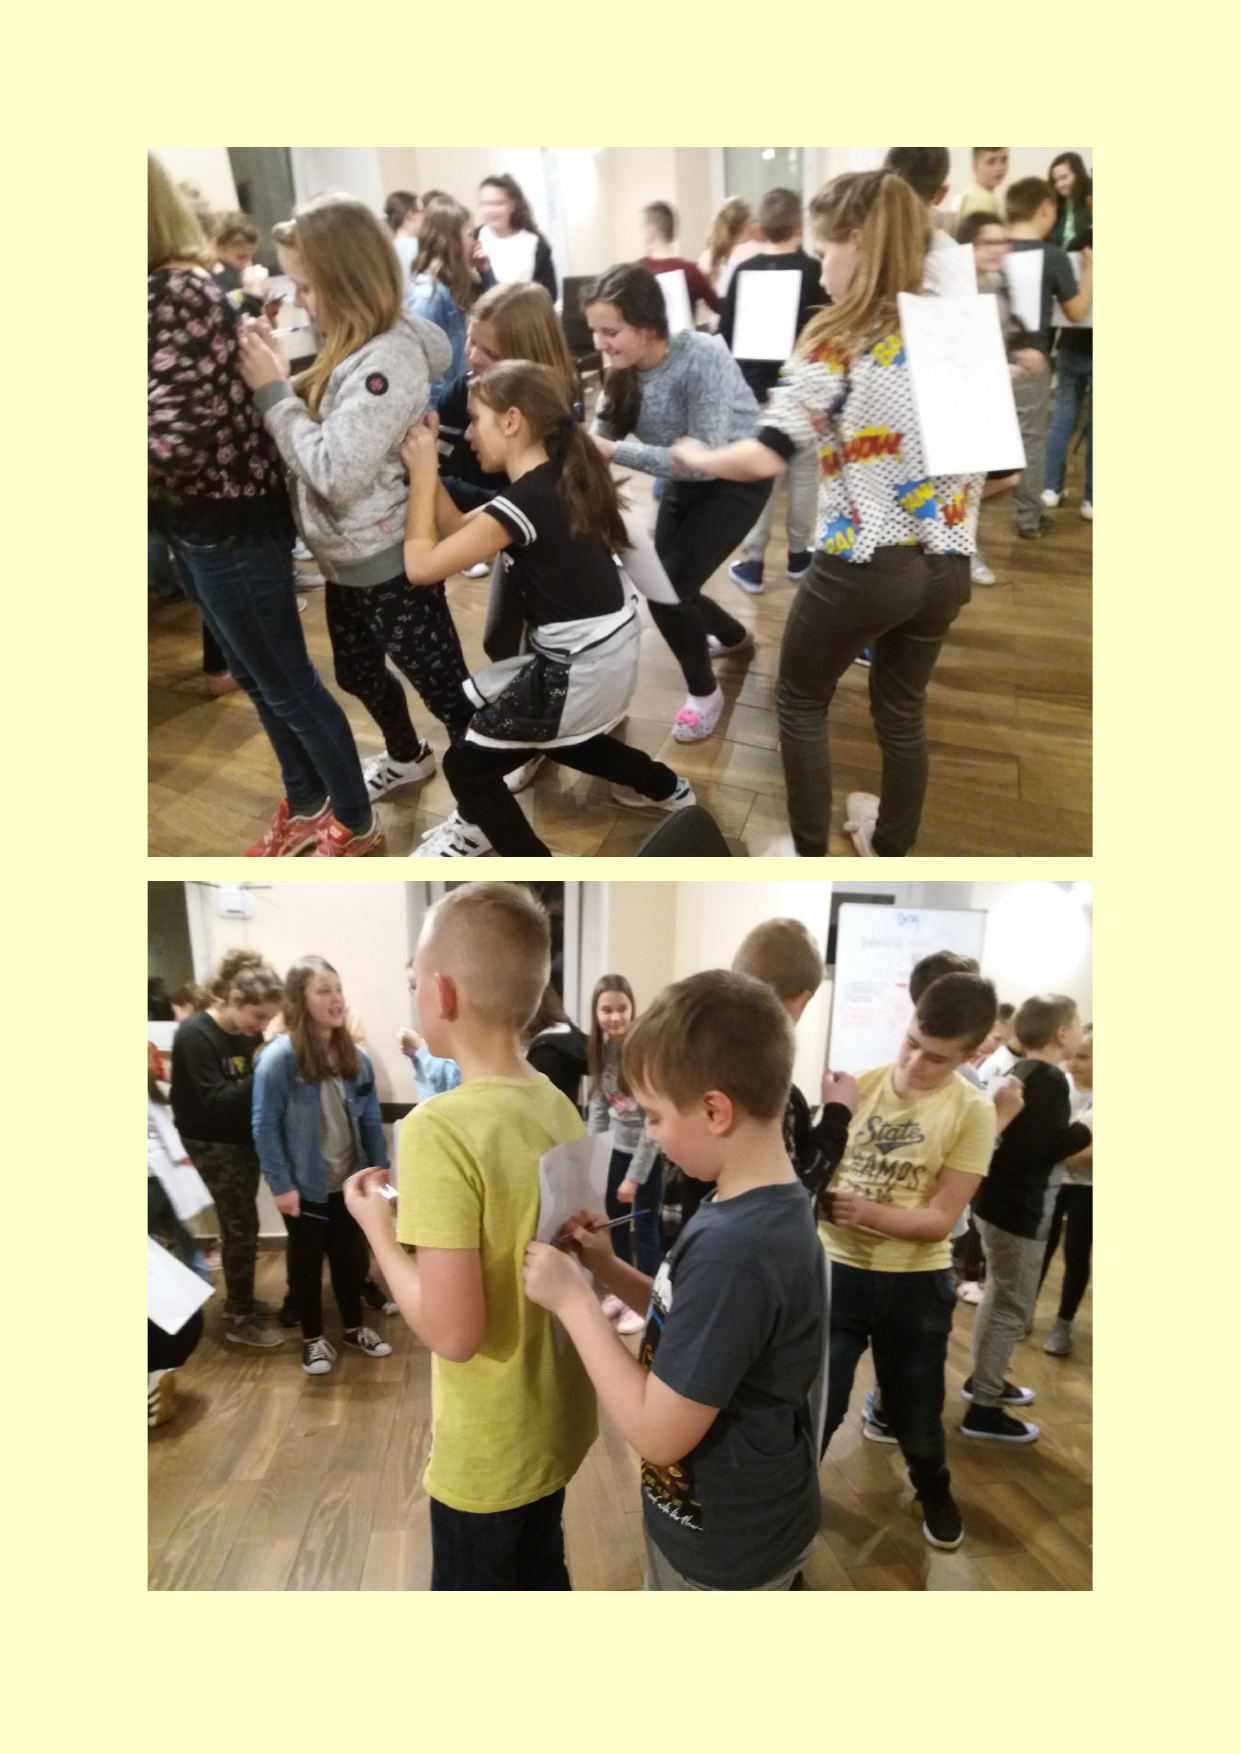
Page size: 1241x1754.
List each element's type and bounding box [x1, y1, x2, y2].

picture [147, 881, 1093, 1591]
picture [147, 147, 1093, 857]
